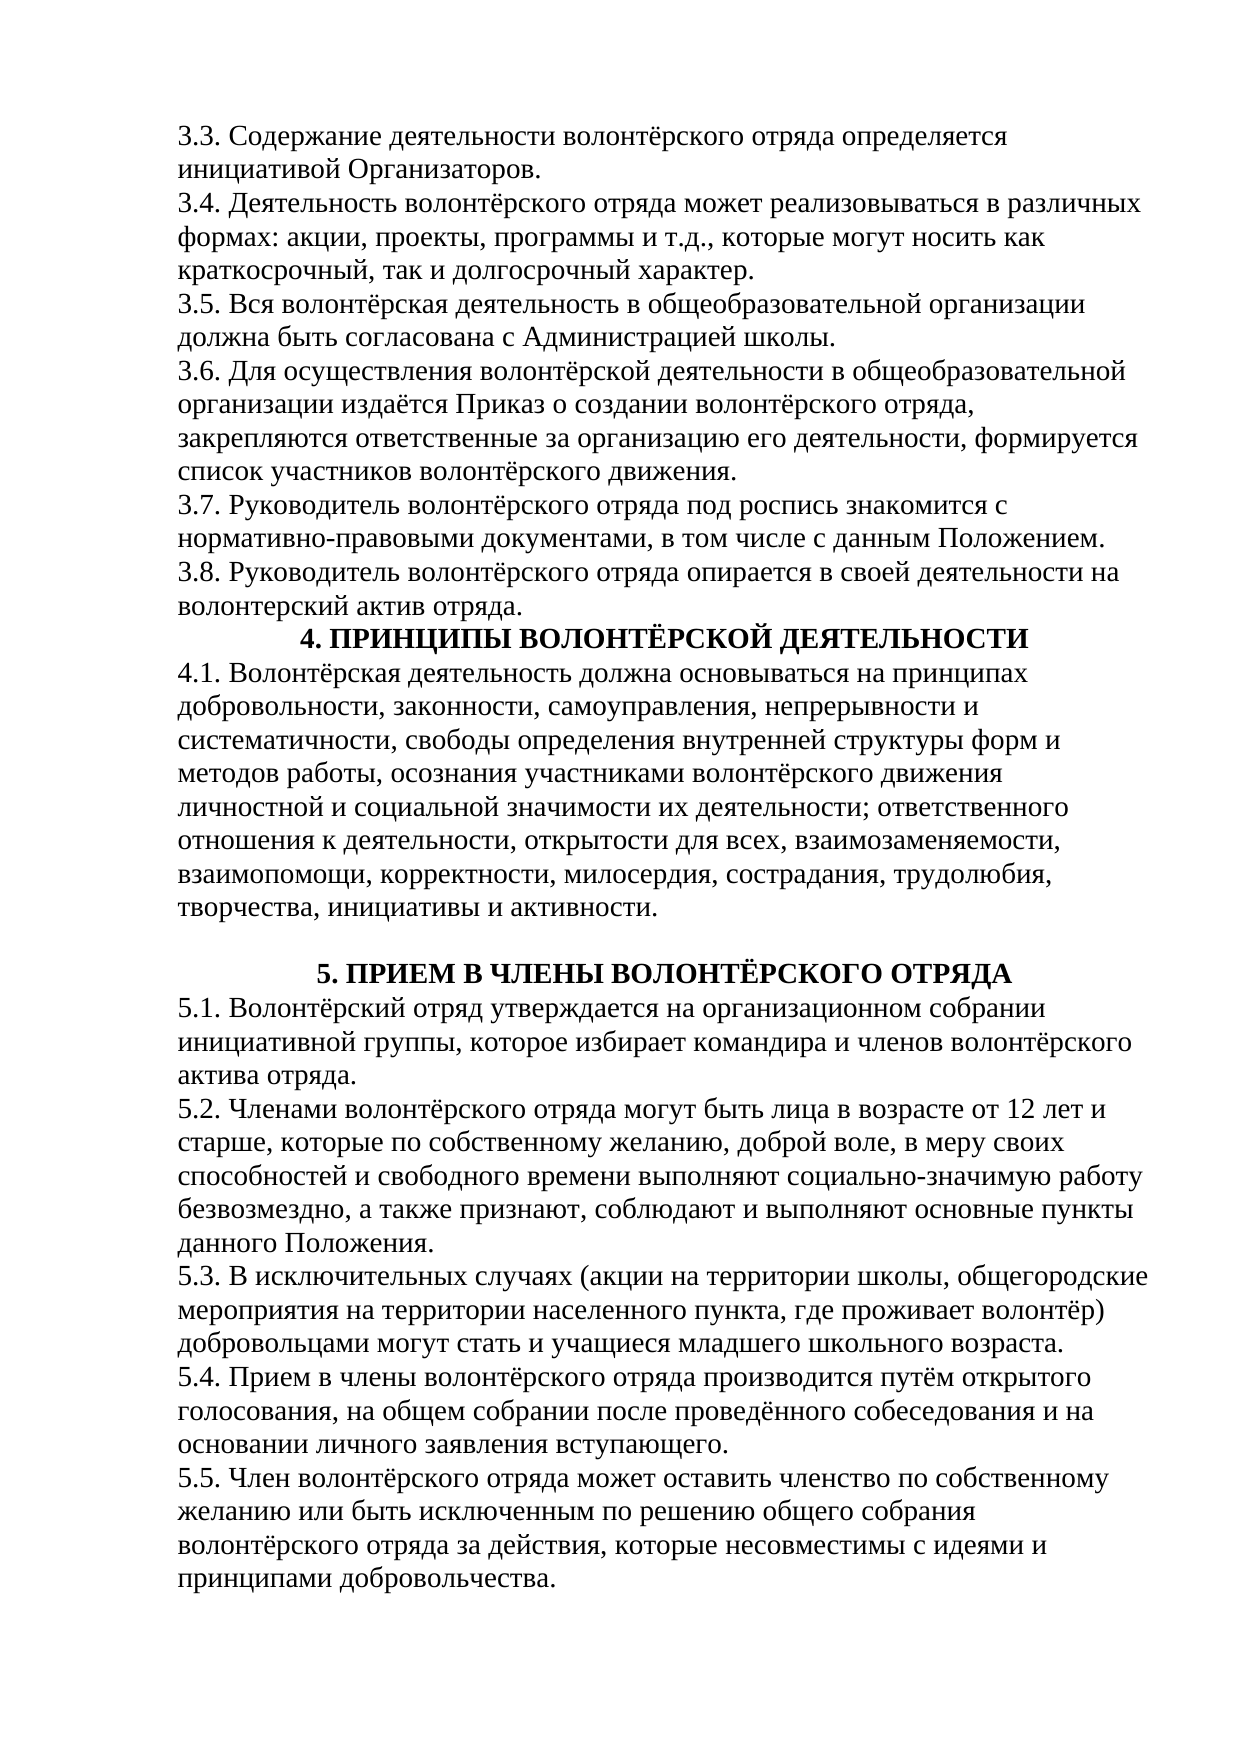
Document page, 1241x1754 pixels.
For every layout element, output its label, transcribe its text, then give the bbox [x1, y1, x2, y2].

text 5.3. В исключительных случаях (акции на территории школы, общегородские мероприятия на территории населенного пункта, где проживает волонтёр) добровольцами могут стать и учащиеся младшего школьного возраста. [177, 1258, 1152, 1359]
text 4. ПРИНЦИПЫ ВОЛОНТЁРСКОЙ ДЕЯТЕЛЬНОСТИ [177, 621, 1152, 655]
text 3.7. Руководитель волонтёрского отряда под роспись знакомится с нормативно-правовыми документами, в том числе с данным Положением. [177, 487, 1152, 554]
text 3.4. Деятельность волонтёрского отряда может реализовываться в различных формах: акции, проекты, программы и т.д., которые могут носить как краткосрочный, так и долгосрочный характер. [177, 185, 1152, 286]
text 5.4. Прием в члены волонтёрского отряда производится путём открытого голосования, на общем собрании после проведённого собеседования и на основании личного заявления вступающего. [177, 1359, 1152, 1460]
text 3.6. Для осуществления волонтёрской деятельности в общеобразовательной организации издаётся Приказ о создании волонтёрского отряда, закрепляются ответственные за организацию его деятельности, формируется список участников волонтёрского движения. [177, 353, 1152, 487]
text 5. ПРИЕМ В ЧЛЕНЫ ВОЛОНТЁРСКОГО ОТРЯДА [177, 957, 1152, 990]
text 5.2. Членами волонтёрского отряда могут быть лица в возрасте от 12 лет и старше, которые по собственному желанию, доброй воле, в меру своих способностей и свободного времени выполняют социально-значимую работу безвозмездно, а также признают, соблюдают и выполняют основные пункты данного Положения. [177, 1091, 1152, 1258]
text 5.1. Волонтёрский отряд утверждается на организационном собрании инициативной группы, которое избирает командира и членов волонтёрского актива отряда. [177, 990, 1152, 1091]
text 3.3. Содержание деятельности волонтёрского отряда определяется инициативой Организаторов. [177, 118, 1152, 185]
text 5.5. Член волонтёрского отряда может оставить членство по собственному желанию или быть исключенным по решению общего собрания волонтёрского отряда за действия, которые несовместимы с идеями и принципами добровольчества. [177, 1460, 1152, 1594]
text 3.8. Руководитель волонтёрского отряда опирается в своей деятельности на волонтерский актив отряда. [177, 554, 1152, 621]
text 3.5. Вся волонтёрская деятельность в общеобразовательной организации должна быть согласована с Администрацией школы. [177, 286, 1152, 353]
text 4.1. Волонтёрская деятельность должна основываться на принципах добровольности, законности, самоуправления, непрерывности и систематичности, свободы определения внутренней структуры форм и методов работы, осознания участниками волонтёрского движения личностной и социальной значимости их деятельности; ответственного отношения к деятельности, открытости для всех, взаимозаменяемости, взаимопомощи, корректности, милосердия, сострадания, трудолюбия, творчества, инициативы и активности. [177, 655, 1152, 923]
